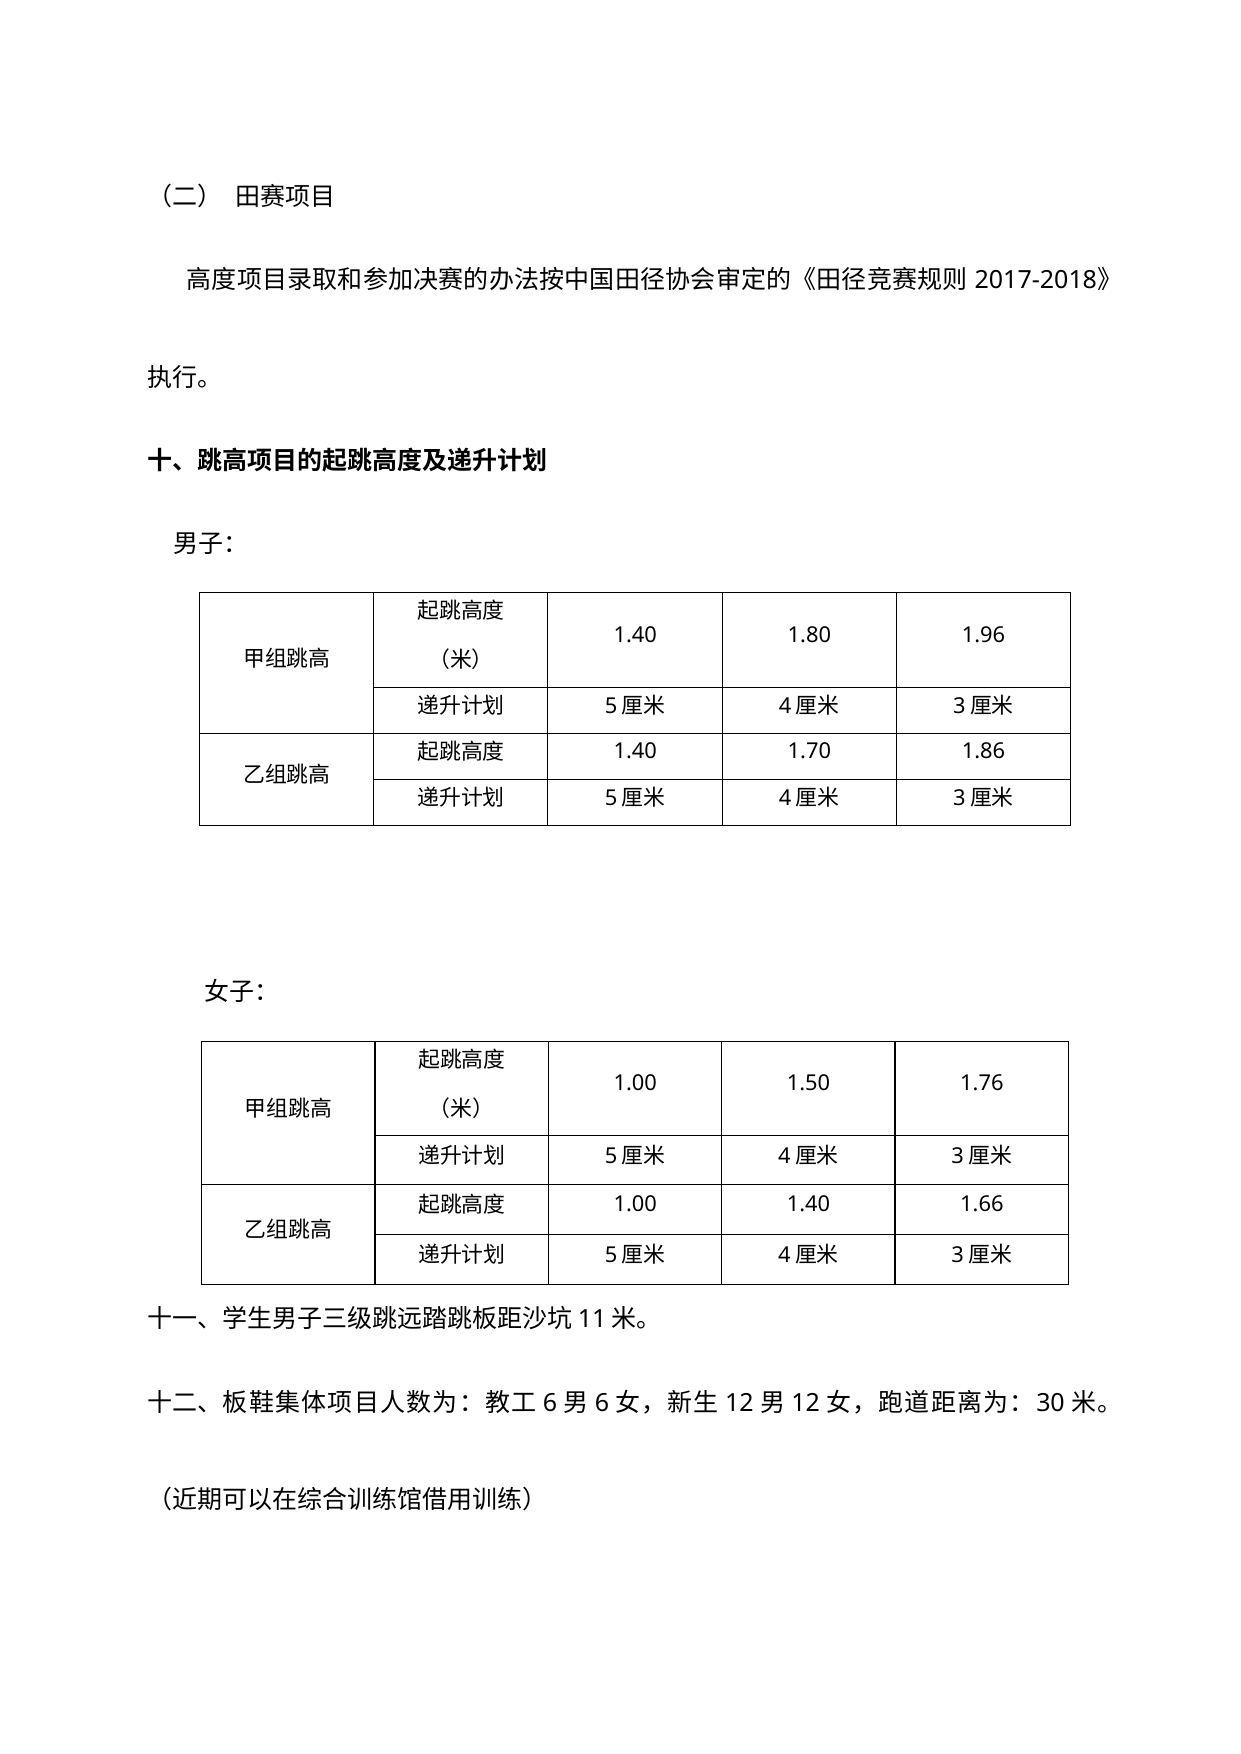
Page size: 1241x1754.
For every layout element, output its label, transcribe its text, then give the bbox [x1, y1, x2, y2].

table_cell 5厘米 [548, 780, 722, 825]
table_cell 起跳高度 [374, 734, 547, 779]
table_cell 乙组跳高 [202, 1185, 374, 1283]
table_header 1.00 [549, 1042, 721, 1135]
text 男子： [148, 509, 1122, 574]
table_header 甲组跳高 [202, 1042, 374, 1184]
table_header 起跳高度（米） [376, 1042, 548, 1135]
text 十、跳高项目的起跳高度及递升计划 [148, 426, 1122, 491]
table_cell 递升计划 [376, 1235, 548, 1283]
table_cell 5厘米 [548, 688, 722, 733]
table_cell 3厘米 [896, 1136, 1068, 1184]
table_cell 3厘米 [896, 1235, 1068, 1283]
table_cell 4厘米 [723, 780, 896, 825]
table_cell 5厘米 [549, 1136, 721, 1184]
table_header 1.76 [896, 1042, 1068, 1135]
table_cell 1.00 [549, 1185, 721, 1233]
table_cell 递升计划 [376, 1136, 548, 1184]
table_cell 4厘米 [722, 1235, 894, 1283]
table_cell 1.66 [896, 1185, 1068, 1233]
table_cell 1.86 [897, 734, 1070, 779]
table_cell 1.40 [548, 734, 722, 779]
table_header 1.96 [897, 593, 1070, 687]
table_cell 乙组跳高 [200, 734, 373, 825]
table_header 甲组跳高 [200, 593, 373, 733]
table_cell 3厘米 [897, 688, 1070, 733]
text 高度项目录取和参加决赛的办法按中国田径协会审定的《田径竞赛规则2017-2018》执行。 [148, 245, 1122, 408]
table_cell 1.70 [723, 734, 896, 779]
list 田赛项目 [148, 162, 1122, 227]
table_cell 5厘米 [549, 1235, 721, 1283]
table_header 起跳高度（米） [374, 593, 547, 687]
table_header 1.40 [548, 593, 722, 687]
table_cell 3厘米 [897, 780, 1070, 825]
table_cell 起跳高度 [376, 1185, 548, 1233]
table_cell 4厘米 [722, 1136, 894, 1184]
table_cell 递升计划 [374, 780, 547, 825]
text 女子： [148, 957, 1122, 1022]
table_cell 4厘米 [723, 688, 896, 733]
list 学生男子三级跳远踏跳板距沙坑11米。 [148, 1284, 1122, 1349]
table_header 1.50 [722, 1042, 894, 1135]
table_header 1.80 [723, 593, 896, 687]
table_cell 递升计划 [374, 688, 547, 733]
list 板鞋集体项目人数为：教工6男6女，新生12男12女，跑道距离为：30米。（近期可以在综合训练馆借用训练） [148, 1368, 1122, 1530]
table_cell 1.40 [722, 1185, 894, 1233]
